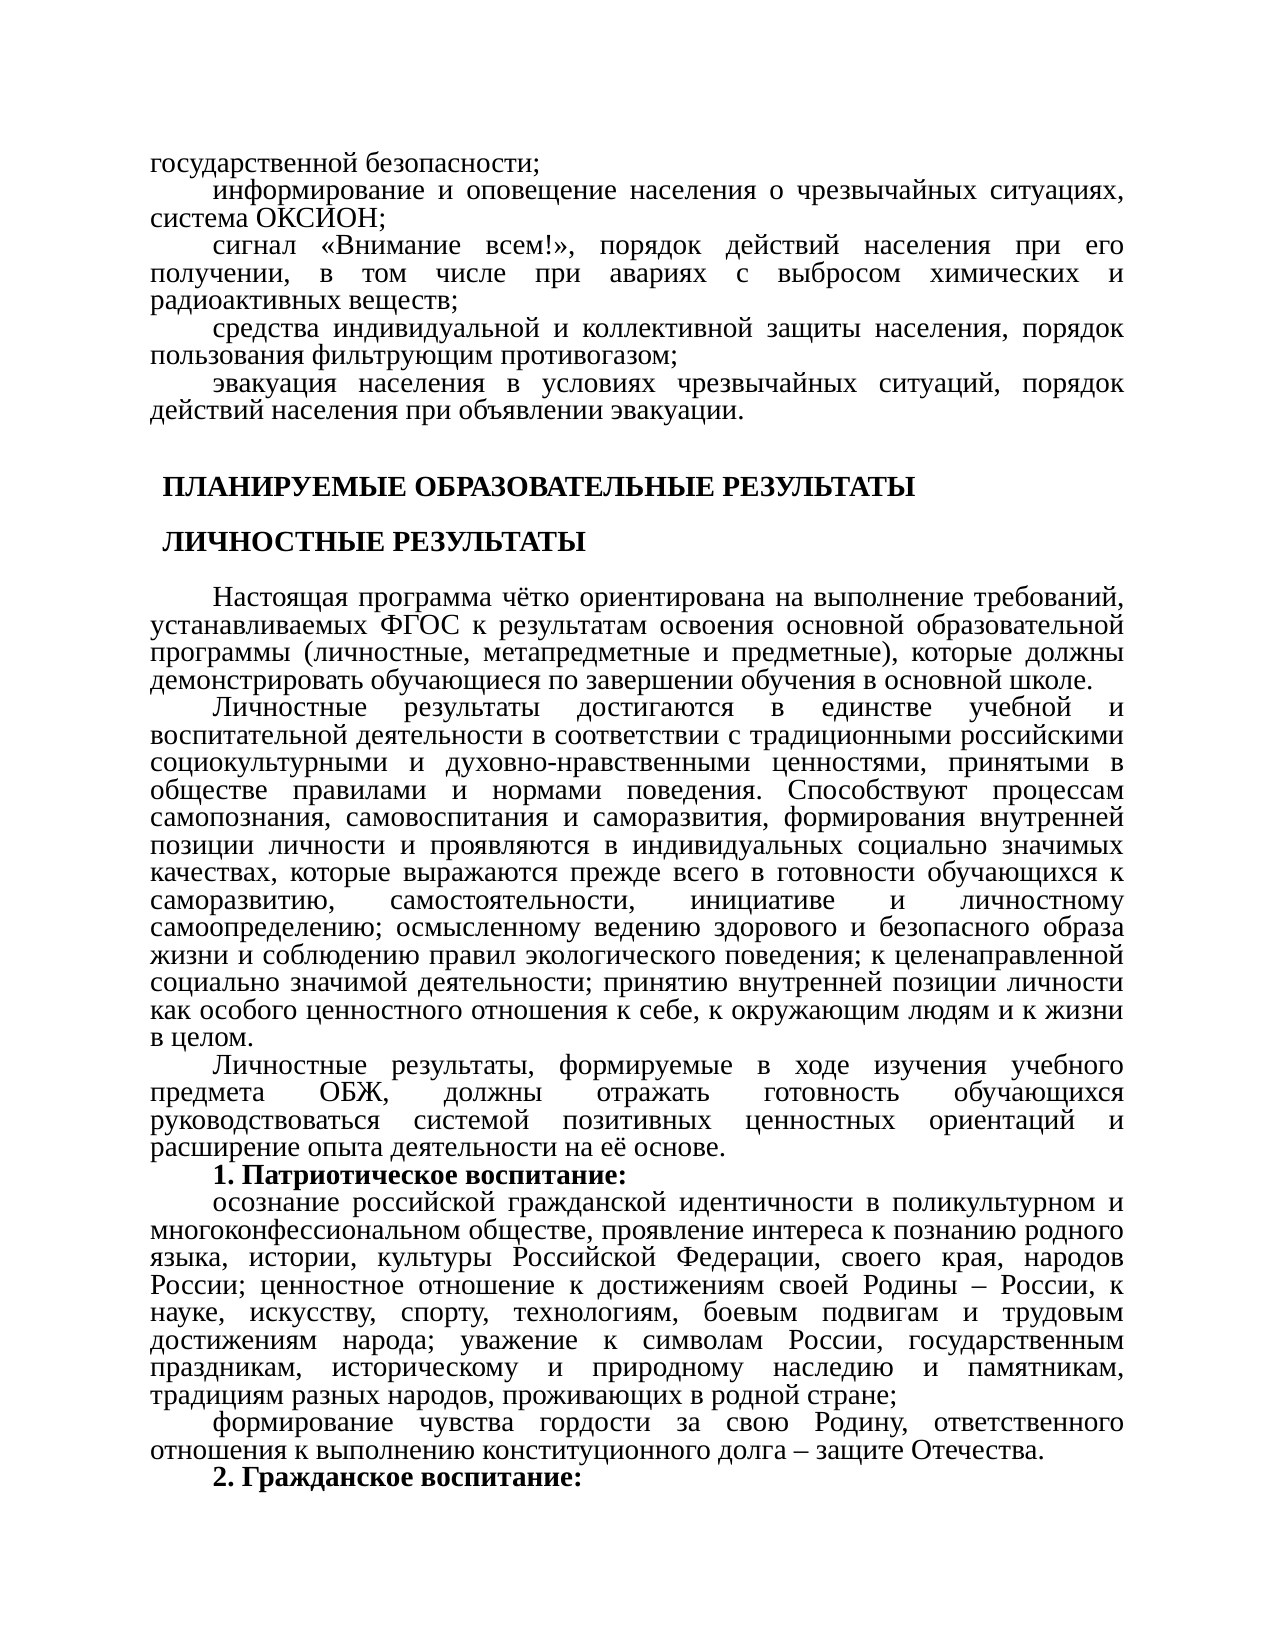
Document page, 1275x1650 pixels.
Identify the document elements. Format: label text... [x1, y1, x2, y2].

text ПЛАНИРУЕМЫЕ ОБРАЗОВАТЕЛЬНЫЕ РЕЗУЛЬТАТЫ [162, 474, 1125, 502]
text осознание российской гражданской идентичности в поликультурном и многоконфессиональном обществе, проявление интереса к познанию родного языка, истории, культуры Российской Федерации, своего края, народов России; ценностное отношение к достижениям своей Родины – России, к науке, искусству, спорту, технологиям, боевым подвигам и трудовым достижениям народа; уважение к символам России, государственным праздникам, историческому и природному наследию и памятникам, традициям разных народов, проживающих в родной стране; [150, 1189, 1125, 1409]
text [150, 150, 1125, 177]
text информирование и оповещение населения о чрезвычайных ситуациях, система ОКСИОН; [150, 177, 1125, 232]
text 2. Гражданское воспитание: [150, 1464, 1125, 1492]
text формирование чувства гордости за свою Родину, ответственного отношения к выполнению конституционного долга – защите Отечества. [150, 1409, 1125, 1464]
text 1. Патриотическое воспитание: [150, 1162, 1125, 1189]
text ЛИЧНОСТНЫЕ РЕЗУЛЬТАТЫ [162, 529, 1125, 557]
text Личностные результаты достигаются в единстве учебной и воспитательной деятельности в соответствии с традиционными российскими социокультурными и духовно-нравственными ценностями, принятыми в обществе правилами и нормами поведения. Способствуют процессам самопознания, самовоспитания и саморазвития, формирования внутренней позиции личности и проявляются в индивидуальных социально значимых качествах, которые выражаются прежде всего в готовности обучающихся к саморазвитию, самостоятельности, инициативе и личностному самоопределению; осмысленному ведению здорового и безопасного образа жизни и соблюдению правил экологического поведения; к целенаправленной социально значимой деятельности; принятию внутренней позиции личности как особого ценностного отношения к себе, к окружающим людям и к жизни в целом. [150, 694, 1125, 1052]
text Настоящая программа чётко ориентирована на выполнение требований, устанавливаемых ФГОС к результатам освоения основной образовательной программы (личностные, метапредметные и предметные), которые должны демонстрировать обучающиеся по завершении обучения в основной школе. [150, 584, 1125, 694]
text средства индивидуальной и коллективной защиты населения, порядок пользования фильтрующим противогазом; [150, 315, 1125, 370]
text эвакуация населения в условиях чрезвычайных ситуаций, порядок действий населения при объявлении эвакуации. [150, 370, 1125, 425]
text Личностные результаты, формируемые в ходе изучения учебного предмета ОБЖ, должны отражать готовность обучающихся руководствоваться системой позитивных ценностных ориентаций и расширение опыта деятельности на её основе. [150, 1052, 1125, 1162]
text сигнал «Внимание всем!», порядок действий населения при его получении, в том числе при авариях с выбросом химических и радиоактивных веществ; [150, 232, 1125, 315]
